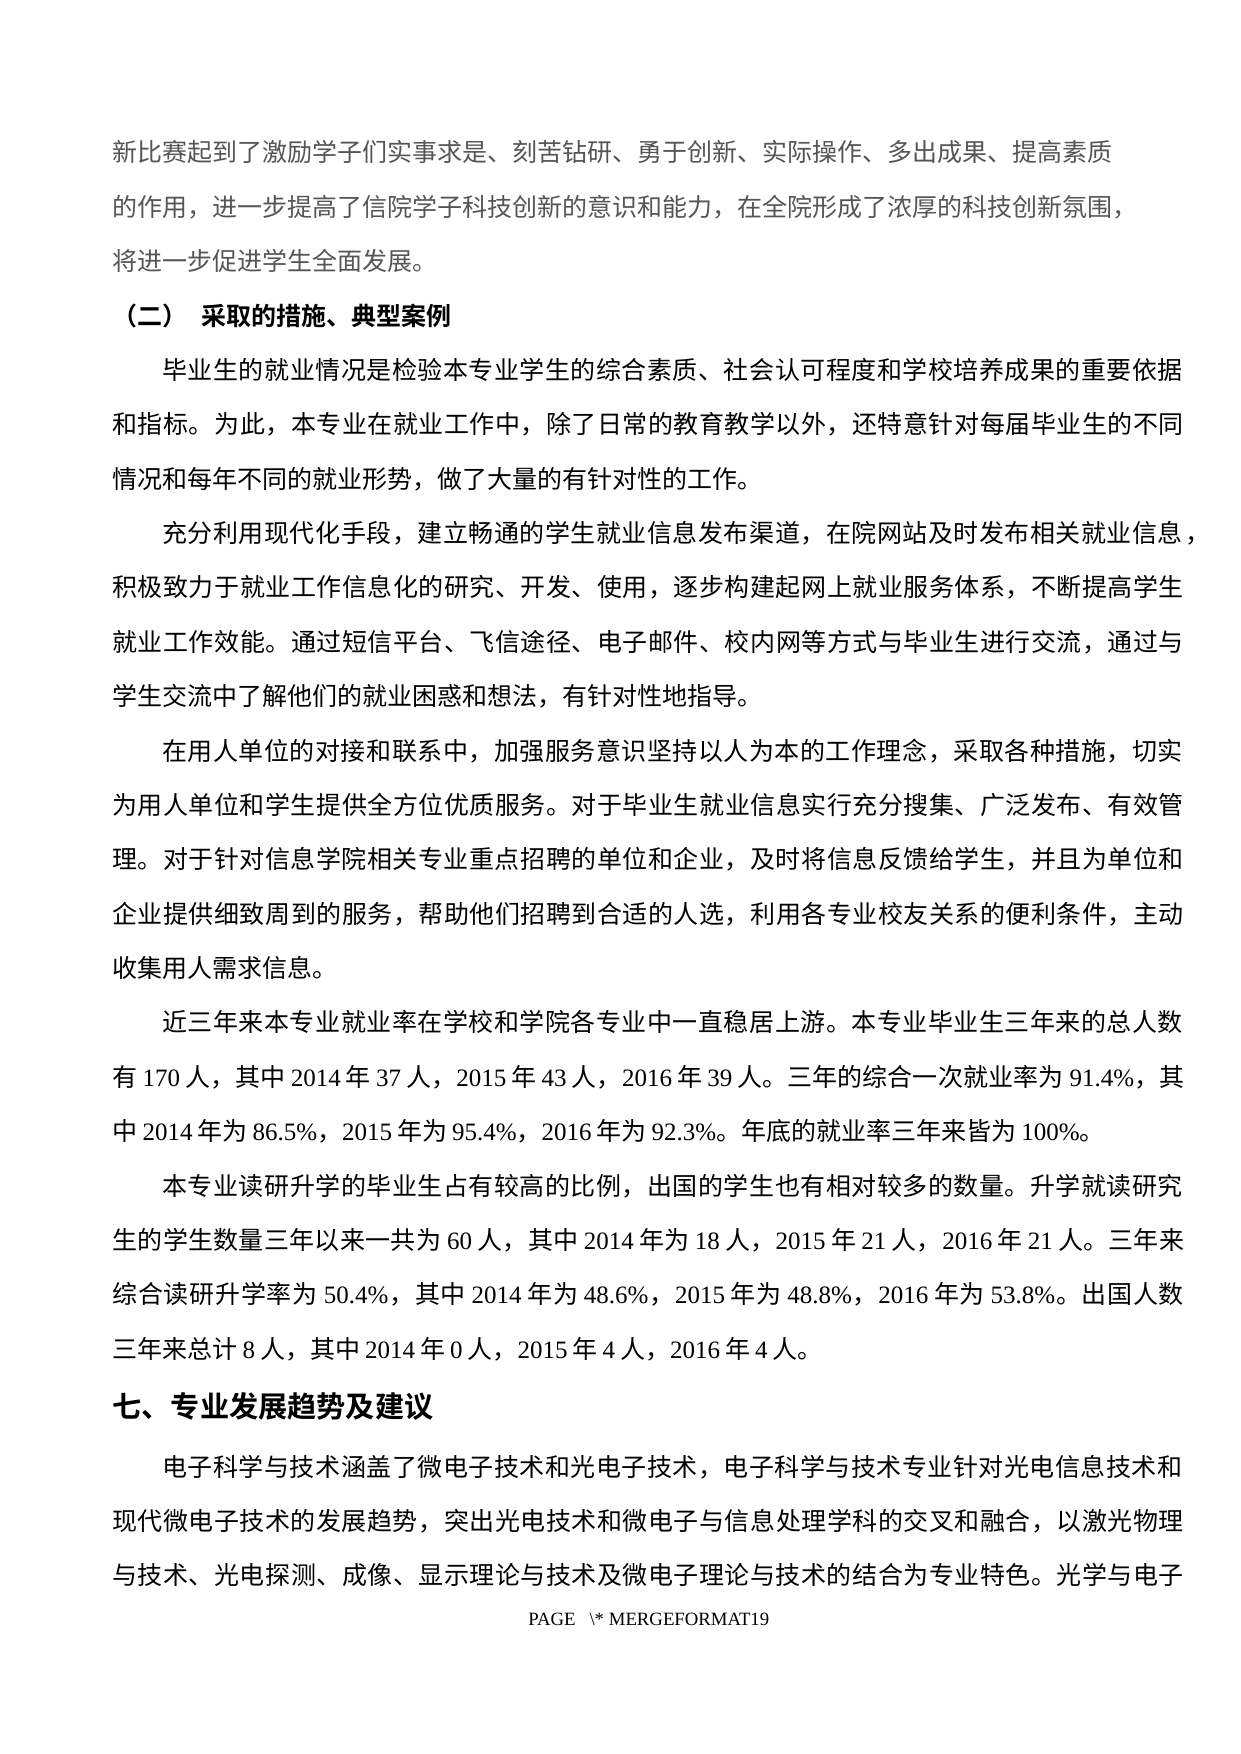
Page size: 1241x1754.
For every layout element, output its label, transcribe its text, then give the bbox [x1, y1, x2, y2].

list 采取的措施、典型案例 [112, 296, 1185, 332]
text 充分利用现代化手段，建立畅通的学生就业信息发布渠道，在院网站及时发布相关就业信息，积极致力于就业工作信息化的研究、开发、使用，逐步构建起网上就业服务体系，不断提高学生就业工作效能。通过短信平台、飞信途径、电子邮件、校内网等方式与毕业生进行交流，通过与学生交流中了解他们的就业困惑和想法，有针对性地指导。 [112, 513, 1185, 713]
text 毕业生的就业情况是检验本专业学生的综合素质、社会认可程度和学校培养成果的重要依据和指标。为此，本专业在就业工作中，除了日常的教育教学以外，还特意针对每届毕业生的不同情况和每年不同的就业形势，做了大量的有针对性的工作。 [112, 350, 1185, 495]
text 近三年来本专业就业率在学校和学院各专业中一直稳居上游。本专业毕业生三年来的总人数有170人，其中2014年37人，2015年43人，2016年39人。三年的综合一次就业率为91.4%，其中2014年为86.5%，2015年为95.4%，2016年为92.3%。年底的就业率三年来皆为100%。 [112, 1003, 1185, 1148]
text 七、专业发展趋势及建议 [112, 1383, 1185, 1426]
text 在用人单位的对接和联系中，加强服务意识坚持以人为本的工作理念，采取各种措施，切实为用人单位和学生提供全方位优质服务。对于毕业生就业信息实行充分搜集、广泛发布、有效管理。对于针对信息学院相关专业重点招聘的单位和企业，及时将信息反馈给学生，并且为单位和企业提供细致周到的服务，帮助他们招聘到合适的人选，利用各专业校友关系的便利条件，主动收集用人需求信息。 [112, 731, 1185, 985]
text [112, 133, 1123, 278]
text 本专业读研升学的毕业生占有较高的比例，出国的学生也有相对较多的数量。升学就读研究生的学生数量三年以来一共为60人，其中2014年为18人，2015年21人，2016年21人。三年来综合读研升学率为50.4%，其中2014年为48.6%，2015年为48.8%，2016年为53.8%。出国人数三年来总计8人，其中2014年0人，2015年4人，2016年4人。 [112, 1166, 1185, 1365]
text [112, 1447, 1185, 1592]
